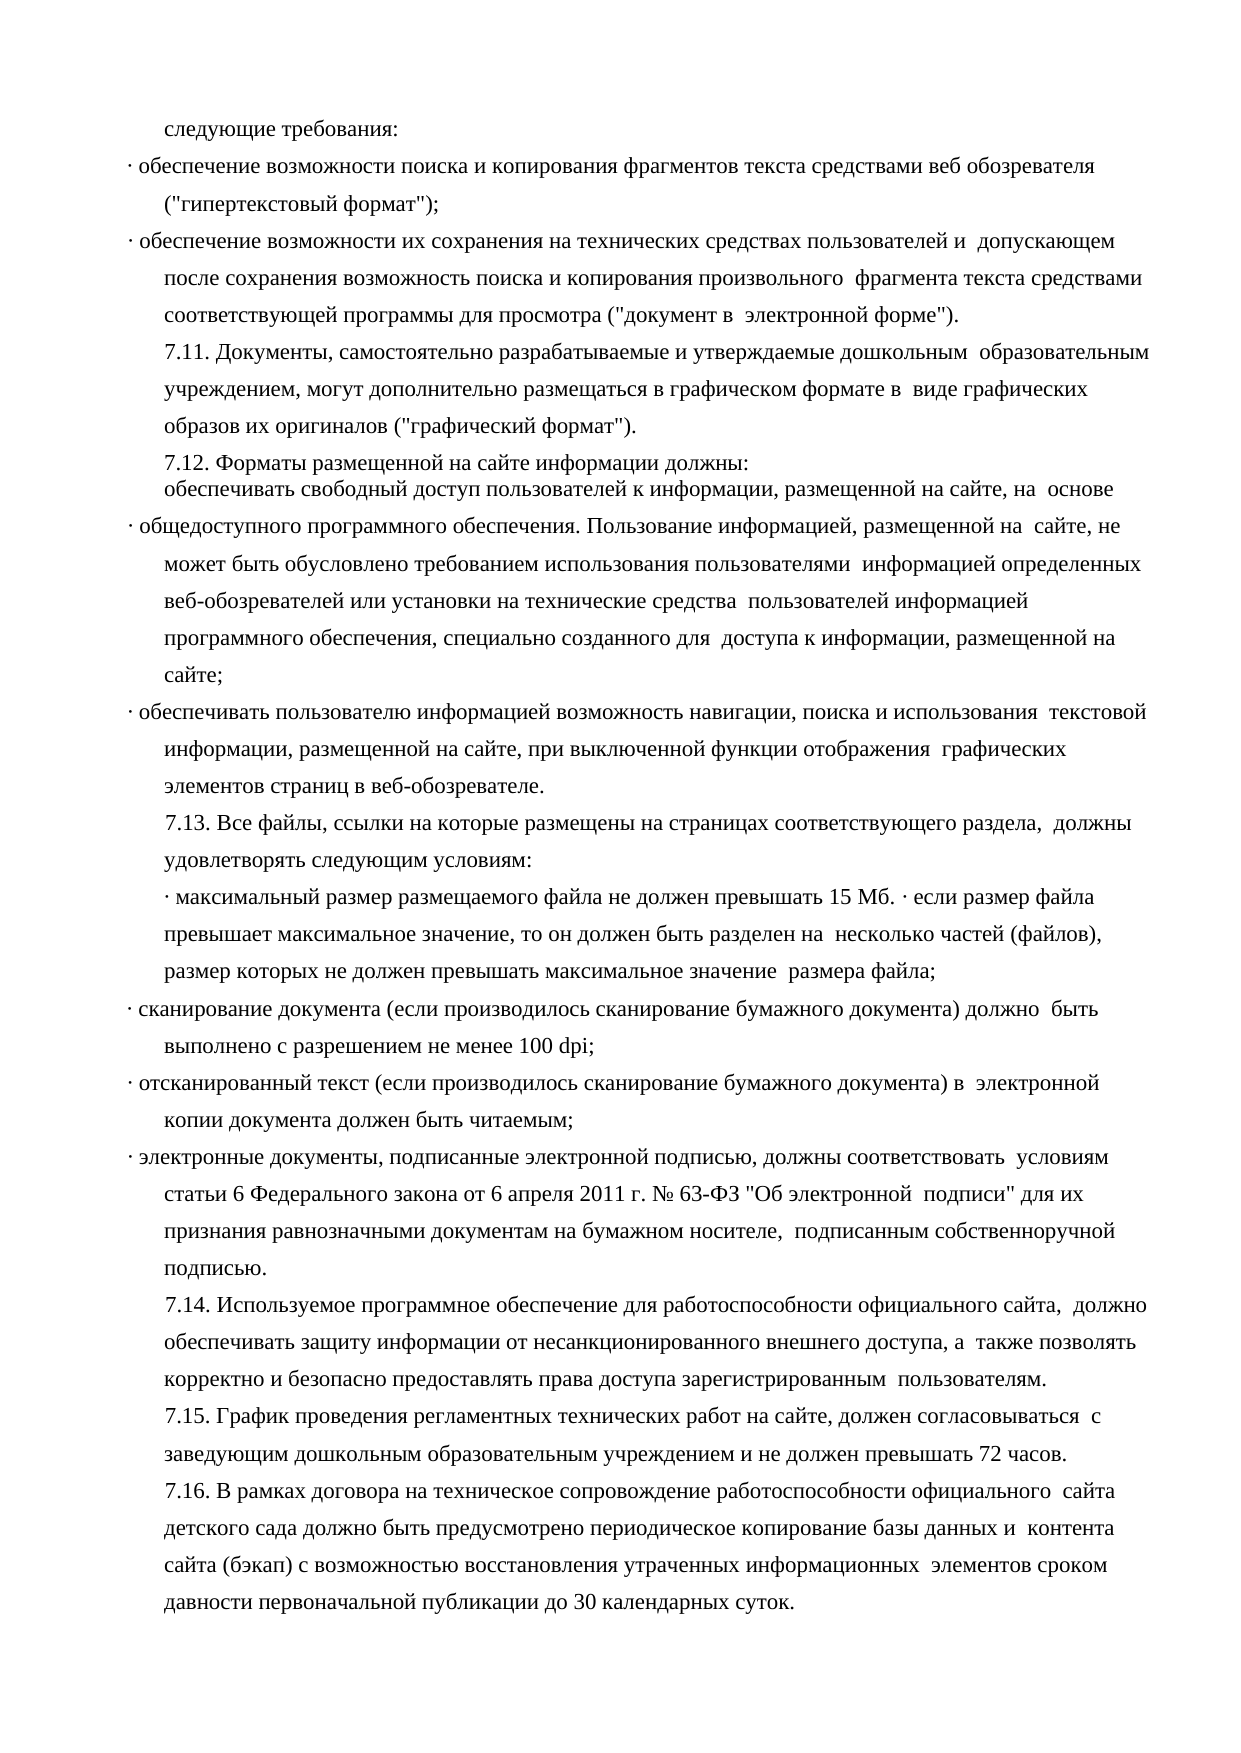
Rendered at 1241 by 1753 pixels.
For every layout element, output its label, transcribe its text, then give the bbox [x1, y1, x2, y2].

text обеспечивать свободный доступ пользователей к информации, размещенной на сайте, на основе [164, 476, 1157, 502]
text ∙ электронные документы, подписанные электронной подписью, должны соответствовать условиям статьи 6 Федерального закона от 6 апреля 2011 г. № 63-ФЗ "Об электронной подписи" для их признания равнозначными документам на бумажном носителе, подписанным собственноручной подписью. [127, 1143, 1157, 1281]
text ∙ отсканированный текст (если производилось сканирование бумажного документа) в электронной копии документа должен быть читаемым; [127, 1069, 1157, 1132]
text ∙ обеспечивать пользователю информацией возможность навигации, поиска и использования текстовой информации, размещенной на сайте, при выключенной функции отображения графических элементов страниц в веб-обозревателе. [127, 698, 1157, 798]
text ∙ максимальный размер размещаемого файла не должен превышать 15 Мб. ∙ если размер файла превышает максимальное значение, то он должен быть разделен на несколько частей (файлов), размер которых не должен превышать максимальное значение размера файла; [164, 883, 1157, 984]
text ∙ сканирование документа (если производилось сканирование бумажного документа) должно быть выполнено с разрешением не менее 100 dpi; [127, 995, 1157, 1058]
text 7.15. График проведения регламентных технических работ на сайте, должен согласовываться с заведующим дошкольным образовательным учреждением и не должен превышать 72 часов. [164, 1403, 1157, 1466]
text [164, 115, 1157, 142]
text ∙ обеспечение возможности их сохранения на технических средствах пользователей и допускающем после сохранения возможность поиска и копирования произвольного фрагмента текста средствами соответствующей программы для просмотра ("документ в электронной форме"). [128, 227, 1157, 327]
text 7.14. Используемое программное обеспечение для работоспособности официального сайта, должно обеспечивать защиту информации от несанкционированного внешнего доступа, а также позволять корректно и безопасно предоставлять права доступа зарегистрированным пользователям. [164, 1291, 1157, 1392]
text 7.13. Все файлы, ссылки на которые размещены на страницах соответствующего раздела, должны удовлетворять следующим условиям: [164, 809, 1157, 873]
text ∙ обеспечение возможности поиска и копирования фрагментов текста средствами веб обозревателя ("гипертекстовый формат"); [127, 152, 1157, 216]
text 7.11. Документы, самостоятельно разрабатываемые и утверждаемые дошкольным образовательным учреждением, могут дополнительно размещаться в графическом формате в виде графических образов их оригиналов ("графический формат"). [164, 338, 1157, 438]
text ∙ общедоступного программного обеспечения. Пользование информацией, размещенной на сайте, не может быть обусловлено требованием использования пользователями информацией определенных веб-обозревателей или установки на технические средства пользователей информацией программного обеспечения, специально созданного для доступа к информации, размещенной на сайте; [128, 513, 1157, 687]
text 7.12. Форматы размещенной на сайте информации должны: [164, 449, 1157, 476]
text 7.16. В рамках договора на техническое сопровождение работоспособности официального сайта детского сада должно быть предусмотрено периодическое копирование базы данных и контента сайта (бэкап) с возможностью восстановления утраченных информационных элементов сроком давности первоначальной публикации до 30 календарных суток. [164, 1477, 1157, 1614]
